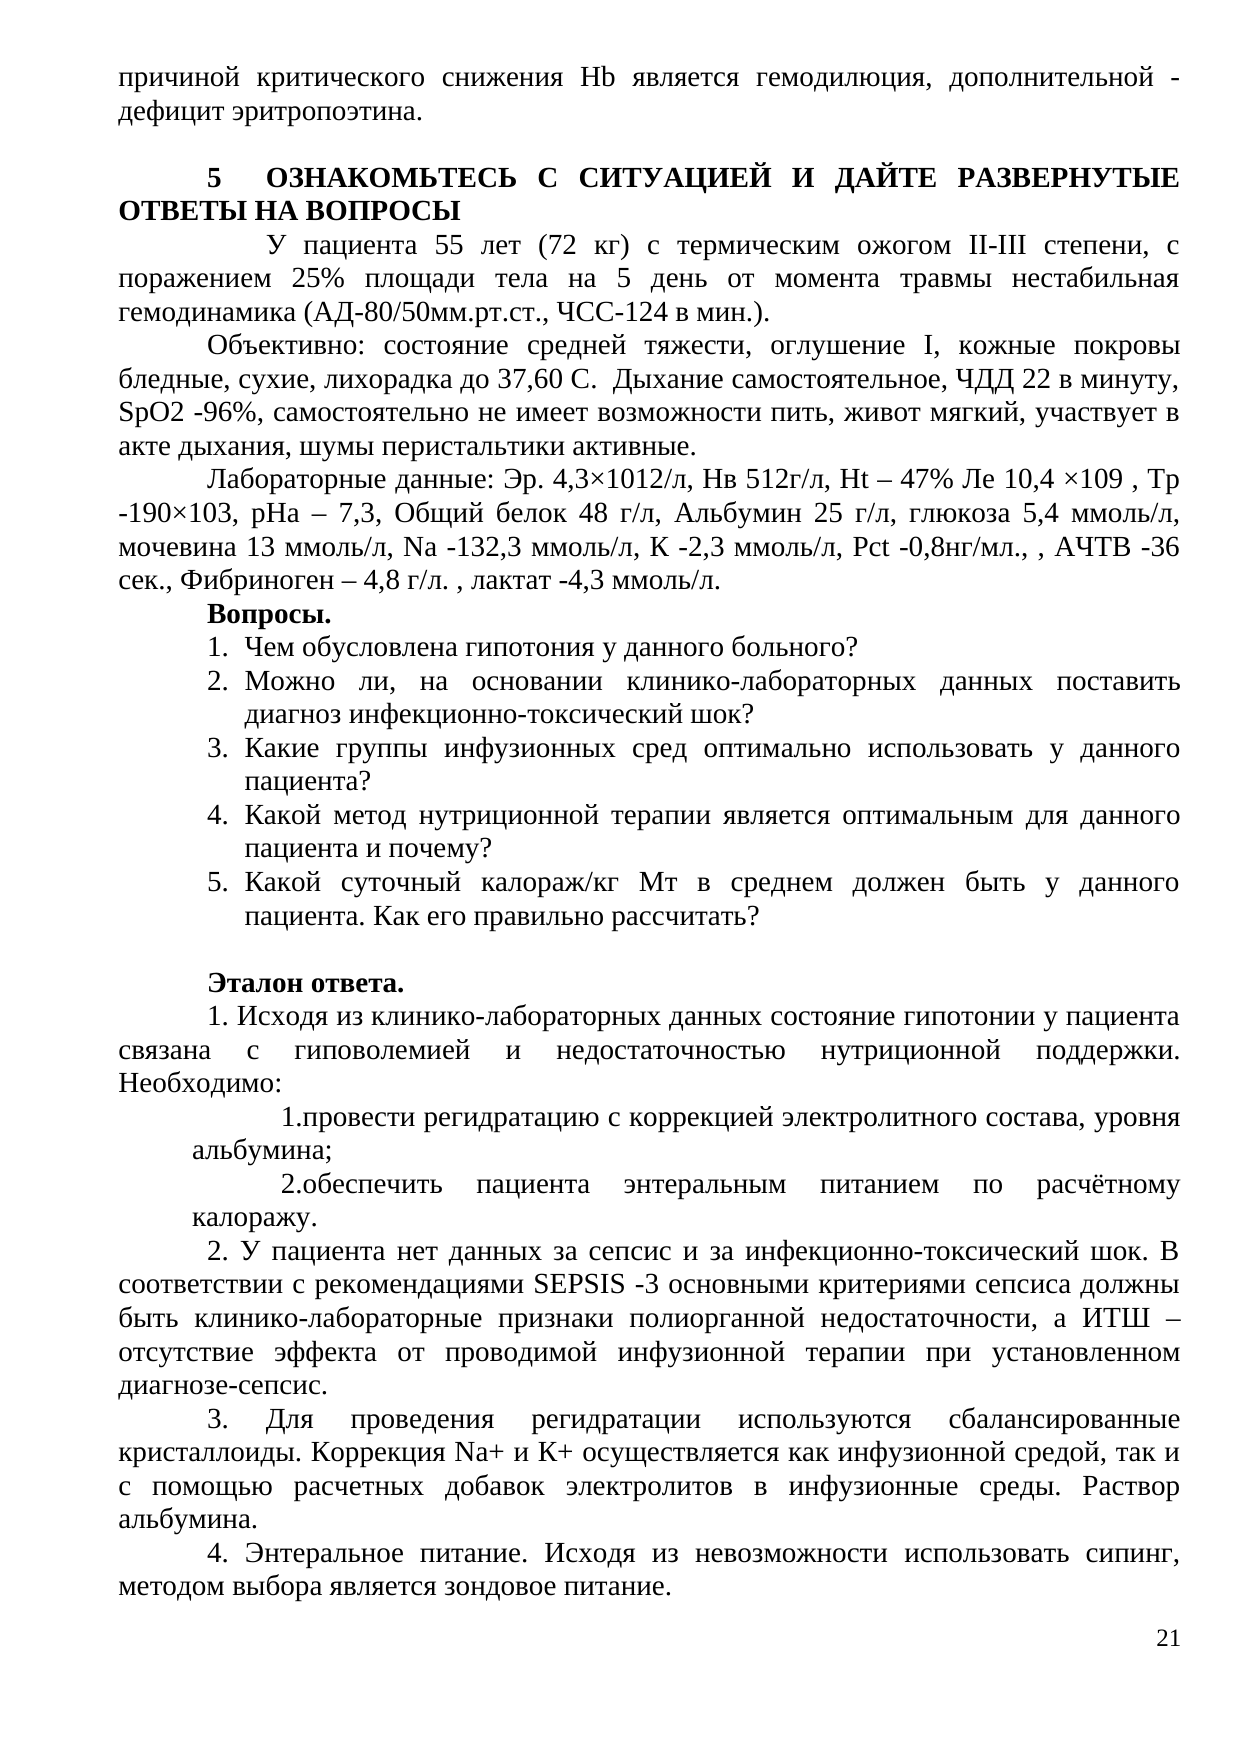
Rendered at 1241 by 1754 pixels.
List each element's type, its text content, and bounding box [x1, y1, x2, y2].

text У пациента 55 лет (72 кг) с термическим ожогом II-III степени, с поражением 25% площади тела на 5 день от момента травмы нестабильная гемодинамика (АД-80/50мм.рт.ст., ЧСС-124 в мин.). [118, 227, 1181, 327]
text 2. У пациента нет данных за сепсис и за инфекционно-токсический шок. В соответствии с рекомендациями SEPSIS -3 основными критериями сепсиса должны быть клинико-лабораторные признаки полиорганной недостаточности, а ИТШ –отсутствие эффекта от проводимой инфузионной терапии при установленном диагнозе-сепсис. [118, 1233, 1181, 1401]
list Какие группы инфузионных сред оптимально использовать у данного пациента? [207, 730, 1181, 797]
list Чем обусловлена гипотония у данного больного? [207, 629, 1181, 663]
text Эталон ответа. [118, 965, 1181, 998]
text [118, 59, 1181, 126]
text Лабораторные данные: Эр. 4,3×1012/л, Нв 512г/л, Ht – 47% Ле 10,4 ×109 , Тр -190×103, pHa – 7,3, Общий белок 48 г/л, Альбумин 25 г/л, глюкоза 5,4 ммоль/л, мочевина 13 ммоль/л, Na -132,3 ммоль/л, К -2,3 ммоль/л, Pct -0,8нг/мл., , АЧТВ -36 сек., Фибриноген – 4,8 г/л. , лактат -4,3 ммоль/л. [118, 462, 1181, 596]
text 4. Энтеральное питание. Исходя из невозможности использовать сипинг, методом выбора является зондовое питание. [118, 1535, 1181, 1602]
list Какой метод нутриционной терапии является оптимальным для данного пациента и почему? [207, 797, 1181, 864]
text Вопросы. [118, 596, 1181, 629]
list Какой суточный калораж/кг Мт в среднем должен быть у данного пациента. Как его правильно рассчитать? [207, 864, 1181, 931]
text Объективно: состояние средней тяжести, оглушение I, кожные покровы бледные, сухие, лихорадка до 37,60 С. Дыхание самостоятельное, ЧДД 22 в минуту, SpO2 -96%, самостоятельно не имеет возможности пить, живот мягкий, участвует в акте дыхания, шумы перистальтики активные. [118, 327, 1181, 462]
text 1.провести регидратацию с коррекцией электролитного состава, уровня альбумина; [192, 1099, 1181, 1166]
text 2.обеспечить пациента энтеральным питанием по расчётному калоражу. [192, 1166, 1181, 1233]
list Можно ли, на основании клинико-лабораторных данных поставить диагноз инфекционно-токсический шок? [207, 663, 1181, 730]
text 3. Для проведения регидратации используются сбалансированные кристаллоиды. Коррекция Na+ и К+ осуществляется как инфузионной средой, так и с помощью расчетных добавок электролитов в инфузионные среды. Раствор альбумина. [118, 1401, 1181, 1535]
text 1. Исходя из клинико-лабораторных данных состояние гипотонии у пациента связана с гиповолемией и недостаточностью нутриционной поддержки. Необходимо: [118, 998, 1181, 1099]
text 5 ОЗНАКОМЬТЕСЬ С СИТУАЦИЕЙ И ДАЙТЕ РАЗВЕРНУТЫЕ ОТВЕТЫ НА ВОПРОСЫ [118, 160, 1181, 227]
